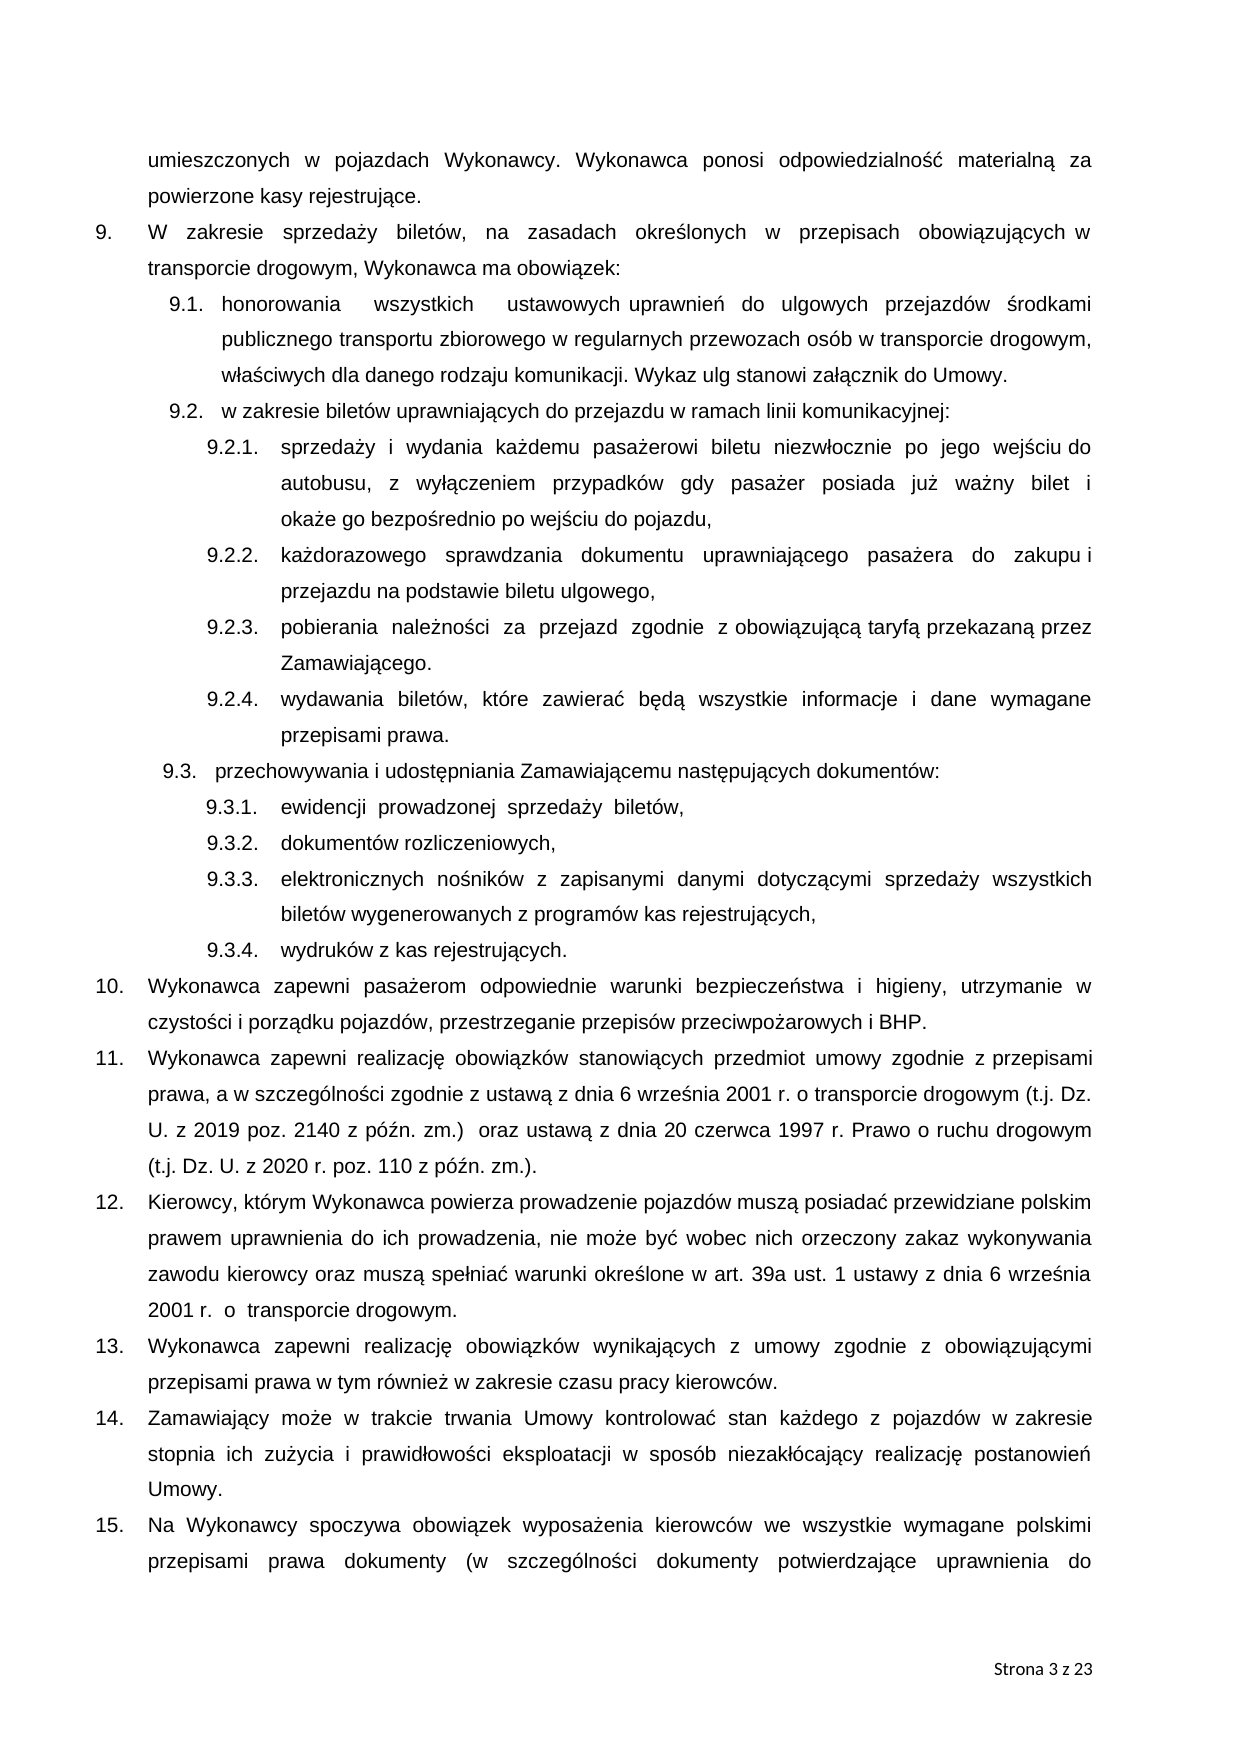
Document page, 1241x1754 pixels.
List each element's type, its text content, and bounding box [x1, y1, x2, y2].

list Wykonawca zapewni pasażerom odpowiednie warunki bezpieczeństwa i higieny, utrzymanie w czystości i porządku pojazdów, przestrzeganie przepisów przeciwpożarowych i BHP. [95, 974, 1093, 1034]
list W zakresie sprzedaży biletów, na zasadach określonych w przepisach obowiązujących w transporcie drogowym, Wykonawca ma obowiązek: [95, 219, 1093, 279]
list każdorazowego sprawdzania dokumentu uprawniającego pasażera do zakupu i przejazdu na podstawie biletu ulgowego, [207, 543, 1093, 603]
list wydruków z kas rejestrujących. [207, 938, 1093, 962]
list pobierania należności za przejazd zgodnie z obowiązującą taryfą przekazaną przez Zamawiającego. [207, 615, 1093, 675]
list przechowywania i udostępniania Zamawiającemu następujących dokumentów: [162, 758, 1093, 782]
list dokumentów rozliczeniowych, [207, 830, 1093, 854]
list honorowania wszystkich ustawowych uprawnień do ulgowych przejazdów środkami publicznego transportu zbiorowego w regularnych przewozach osób w transporcie drogowym, właściwych dla danego rodzaju komunikacji. Wykaz ulg stanowi załącznik do Umowy. [169, 291, 1093, 387]
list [103, 148, 1093, 207]
list Kierowcy, którym Wykonawca powierza prowadzenie pojazdów muszą posiadać przewidziane polskim prawem uprawnienia do ich prowadzenia, nie może być wobec nich orzeczony zakaz wykonywania zawodu kierowcy oraz muszą spełniać warunki określone w art. 39a ust. 1 ustawy z dnia 6 września 2001 r. o transporcie drogowym. [95, 1190, 1093, 1322]
list ewidencji prowadzonej sprzedaży biletów, [206, 794, 1093, 818]
list wydawania biletów, które zawierać będą wszystkie informacje i dane wymagane przepisami prawa. [207, 687, 1093, 747]
list Wykonawca zapewni realizację obowiązków wynikających z umowy zgodnie z obowiązującymi przepisami prawa w tym również w zakresie czasu pracy kierowców. [95, 1333, 1093, 1393]
list sprzedaży i wydania każdemu pasażerowi biletu niezwłocznie po jego wejściu do autobusu, z wyłączeniem przypadków gdy pasażer posiada już ważny bilet i okaże go bezpośrednio po wejściu do pojazdu, [207, 435, 1093, 531]
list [95, 1513, 1093, 1573]
list w zakresie biletów uprawniających do przejazdu w ramach linii komunikacyjnej: [169, 399, 1093, 423]
list elektronicznych nośników z zapisanymi danymi dotyczącymi sprzedaży wszystkich biletów wygenerowanych z programów kas rejestrujących, [207, 866, 1093, 926]
list Zamawiający może w trakcie trwania Umowy kontrolować stan każdego z pojazdów w zakresie stopnia ich zużycia i prawidłowości eksploatacji w sposób niezakłócający realizację postanowień Umowy. [95, 1405, 1093, 1501]
list Wykonawca zapewni realizację obowiązków stanowiących przedmiot umowy zgodnie z przepisami prawa, a w szczególności zgodnie z ustawą z dnia 6 września 2001 r. o transporcie drogowym (t.j. Dz. U. z 2019 poz. 2140 z późn. zm.) oraz ustawą z dnia 20 czerwca 1997 r. Prawo o ruchu drogowym (t.j. Dz. U. z 2020 r. poz. 110 z późn. zm.). [95, 1046, 1093, 1178]
